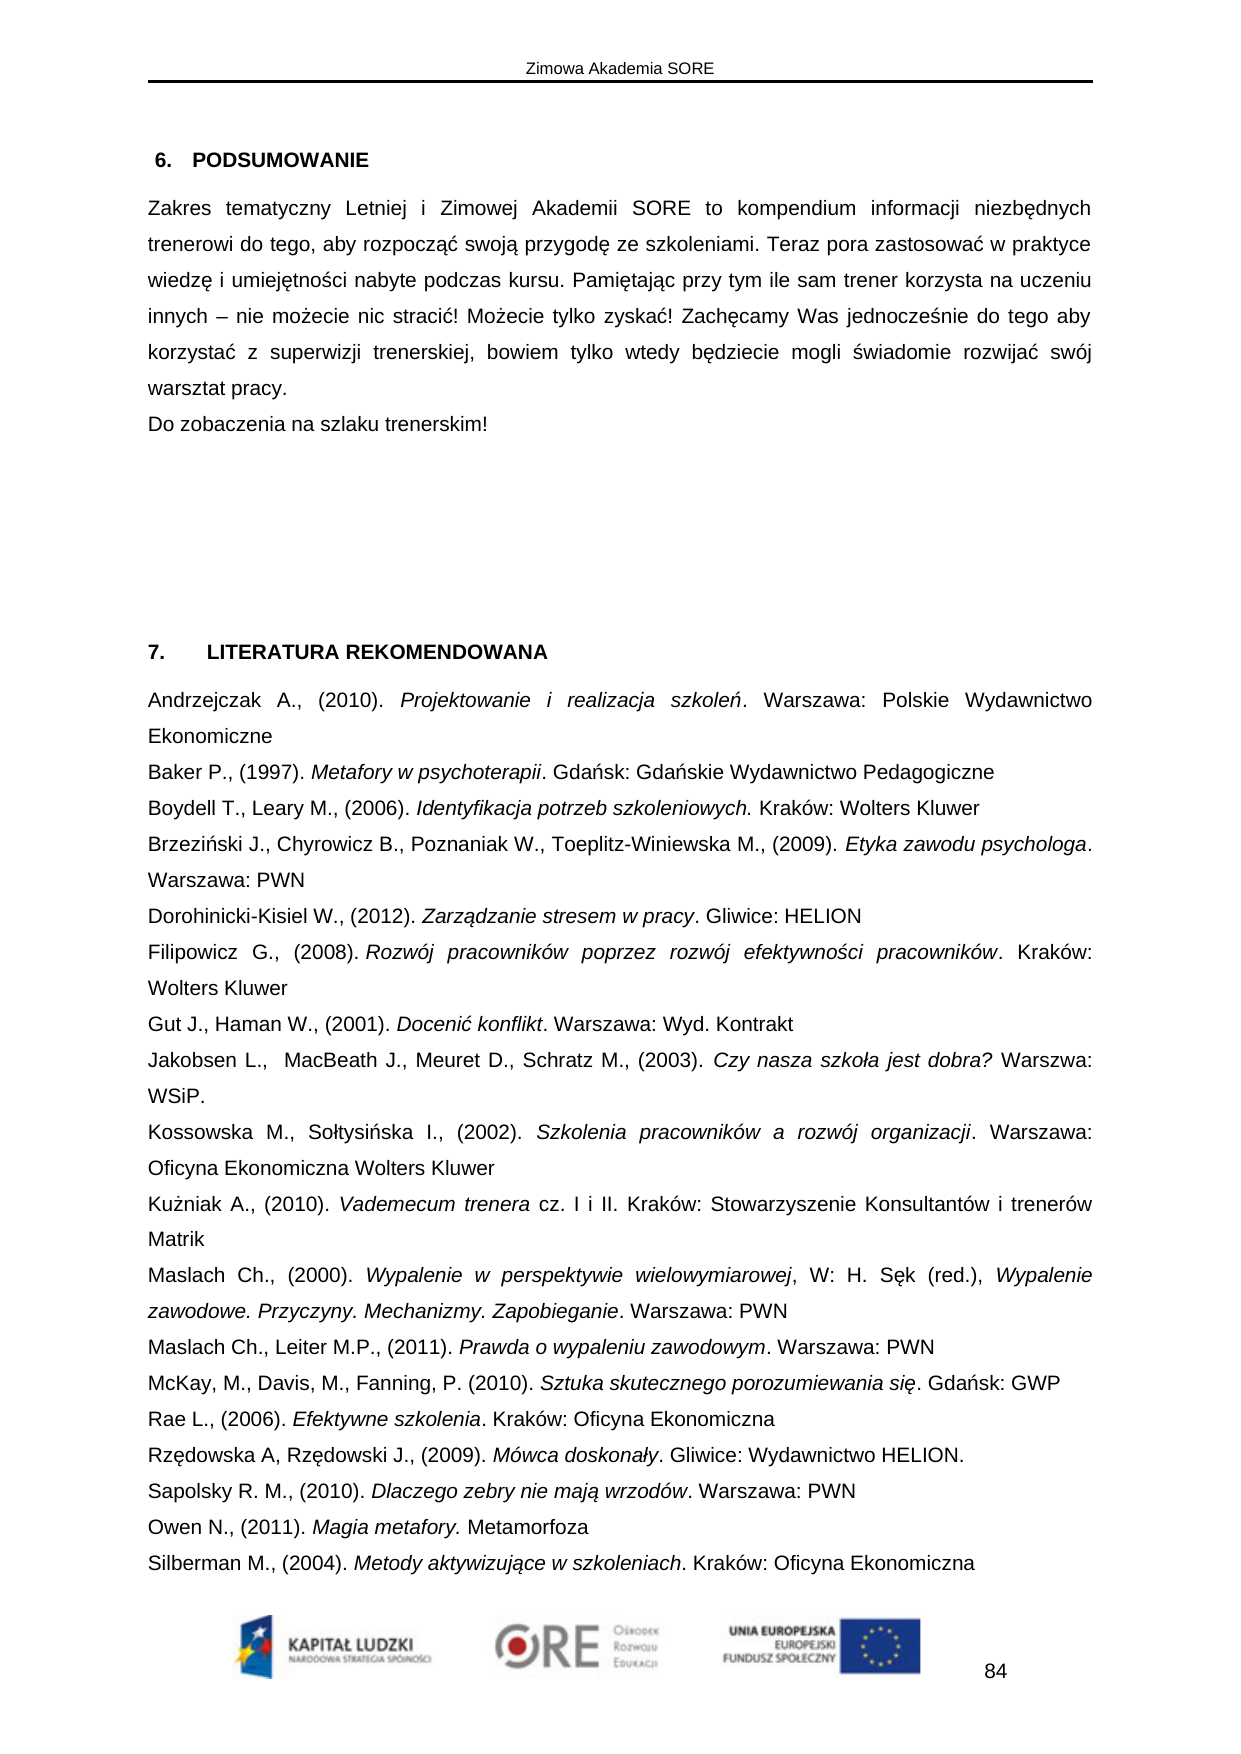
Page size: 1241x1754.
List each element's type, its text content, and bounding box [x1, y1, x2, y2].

text Baker P., (1997). Metafory w psychoterapii. Gdańsk: Gdańskie Wydawnictwo Pedagogiczne [148, 760, 1093, 784]
text Maslach Ch., (2000). Wypalenie w perspektywie wielowymiarowej, W: H. Sęk (red.), Wypalenie zawodowe. Przyczyny. Mechanizmy. Zapobieganie. Warszawa: PWN [148, 1263, 1093, 1323]
text Gut J., Haman W., (2001). Docenić konflikt. Warszawa: Wyd. Kontrakt [148, 1012, 1093, 1036]
text Do zobaczenia na szlaku trenerskim! [148, 412, 1093, 436]
text Kossowska M., Sołtysińska I., (2002). Szkolenia pracowników a rozwój organizacji. Warszawa: Oficyna Ekonomiczna Wolters Kluwer [148, 1119, 1093, 1179]
text Zakres tematyczny Letniej i Zimowej Akademii SORE to kompendium informacji niezbędnych trenerowi do tego, aby rozpocząć swoją przygodę ze szkoleniami. Teraz pora zastosować w praktyce wiedzę i umiejętności nabyte podczas kursu. Pamiętając przy tym ile sam trener korzysta na uczeniu innych – nie możecie nic stracić! Możecie tylko zyskać! Zachęcamy Was jednocześnie do tego aby korzystać z superwizji trenerskiej, bowiem tylko wtedy będziecie mogli świadomie rozwijać swój warsztat pracy. [148, 196, 1093, 400]
text Rae L., (2006). Efektywne szkolenia. Kraków: Oficyna Ekonomiczna [148, 1407, 1093, 1431]
text Jakobsen L., MacBeath J., Meuret D., Schratz M., (2003). Czy nasza szkoła jest dobra? Warszwa: WSiP. [148, 1048, 1093, 1107]
text Rzędowska A, Rzędowski J., (2009). Mówca doskonały. Gliwice: Wydawnictwo HELION. [148, 1443, 1093, 1467]
text Dorohinicki-Kisiel W., (2012). Zarządzanie stresem w pracy. Gliwice: HELION [148, 904, 1093, 928]
picture [233, 1615, 921, 1679]
text Filipowicz G., (2008). Rozwój pracowników poprzez rozwój efektywności pracowników. Kraków: Wolters Kluwer [148, 940, 1093, 1000]
text Kużniak A., (2010). Vademecum trenera cz. I i II. Kraków: Stowarzyszenie Konsultantów i trenerów Matrik [148, 1191, 1093, 1251]
text Boydell T., Leary M., (2006). Identyfikacja potrzeb szkoleniowych. Kraków: Wolters Kluwer [148, 796, 1093, 820]
subtitle LITERATURA REKOMENDOWANA [148, 640, 1093, 664]
text Owen N., (2011). Magia metafory. Metamorfoza [148, 1515, 1093, 1539]
text Silberman M., (2004). Metody aktywizujące w szkoleniach. Kraków: Oficyna Ekonomiczna [148, 1551, 1093, 1575]
text Brzeziński J., Chyrowicz B., Poznaniak W., Toeplitz-Winiewska M., (2009). Etyka zawodu psychologa. Warszawa: PWN [148, 832, 1093, 892]
text Maslach Ch., Leiter M.P., (2011). Prawda o wypaleniu zawodowym. Warszawa: PWN [148, 1335, 1093, 1359]
text Sapolsky R. M., (2010). Dlaczego zebry nie mają wrzodów. Warszawa: PWN [148, 1479, 1093, 1503]
text Andrzejczak A., (2010). Projektowanie i realizacja szkoleń. Warszawa: Polskie Wydawnictwo Ekonomiczne [148, 688, 1093, 748]
text McKay, M., Davis, M., Fanning, P. (2010). Sztuka skutecznego porozumiewania się. Gdańsk: GWP [148, 1371, 1093, 1395]
subtitle PODSUMOWANIE [154, 148, 1093, 172]
